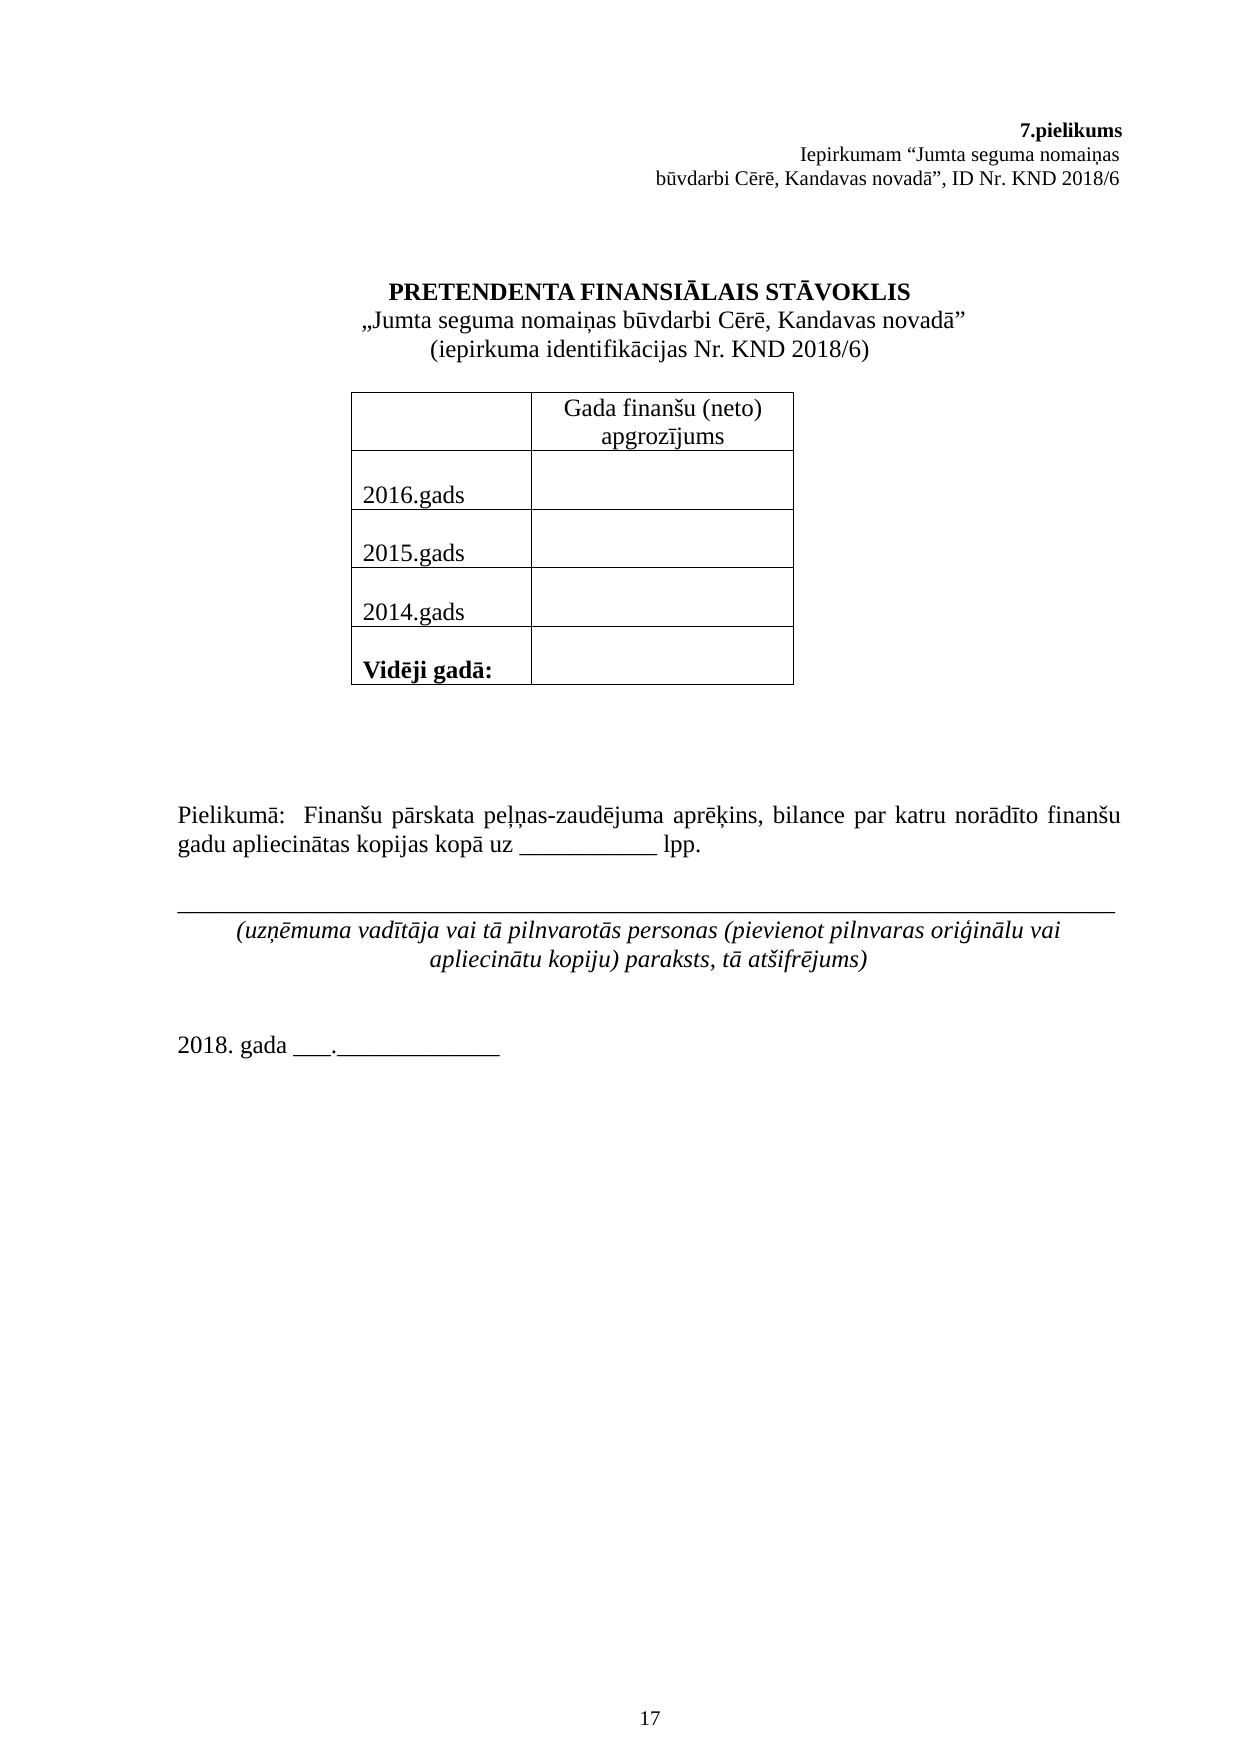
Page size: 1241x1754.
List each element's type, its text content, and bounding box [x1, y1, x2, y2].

table_cell [532, 627, 793, 684]
text PRETENDENTA FINANSIĀLAIS STĀVOKLIS [177, 277, 1122, 305]
table_header [352, 393, 531, 450]
table_cell [532, 510, 793, 567]
table_cell [532, 568, 793, 626]
text ___________________________________________________________________________ [177, 887, 1122, 915]
table_cell 2015.gads [352, 510, 531, 567]
table_cell Vidēji gadā: [352, 627, 531, 684]
table_cell [532, 451, 793, 509]
text (iepirkuma identifikācijas Nr. KND 2018/6) [177, 334, 1122, 363]
text (uzņēmuma vadītāja vai tā pilnvarotās personas (pievienot pilnvaras oriģinālu vai apliecinātu kopiju) paraksts, tā atšifrējums) [177, 915, 1122, 973]
text 7.pielikums [177, 118, 1122, 142]
text „Jumta seguma nomaiņas būvdarbi Cērē, Kandavas novadā” [177, 305, 1119, 334]
table_cell 2014.gads [352, 568, 531, 626]
table_cell 2016.gads [352, 451, 531, 509]
text 2018. gada ___._____________ [177, 1030, 1122, 1059]
table_header Gada finanšu (neto) apgrozījums [532, 393, 793, 450]
text būvdarbi Cērē, Kandavas novadā”, ID Nr. KND 2018/6 [177, 166, 1119, 190]
text Pielikumā: Finanšu pārskata peļņas-zaudējuma aprēķins, bilance par katru norādīto finanšu gadu apliecinātas kopijas kopā uz ___________ lpp. [177, 800, 1122, 858]
text Iepirkumam “Jumta seguma nomaiņas [177, 142, 1119, 166]
